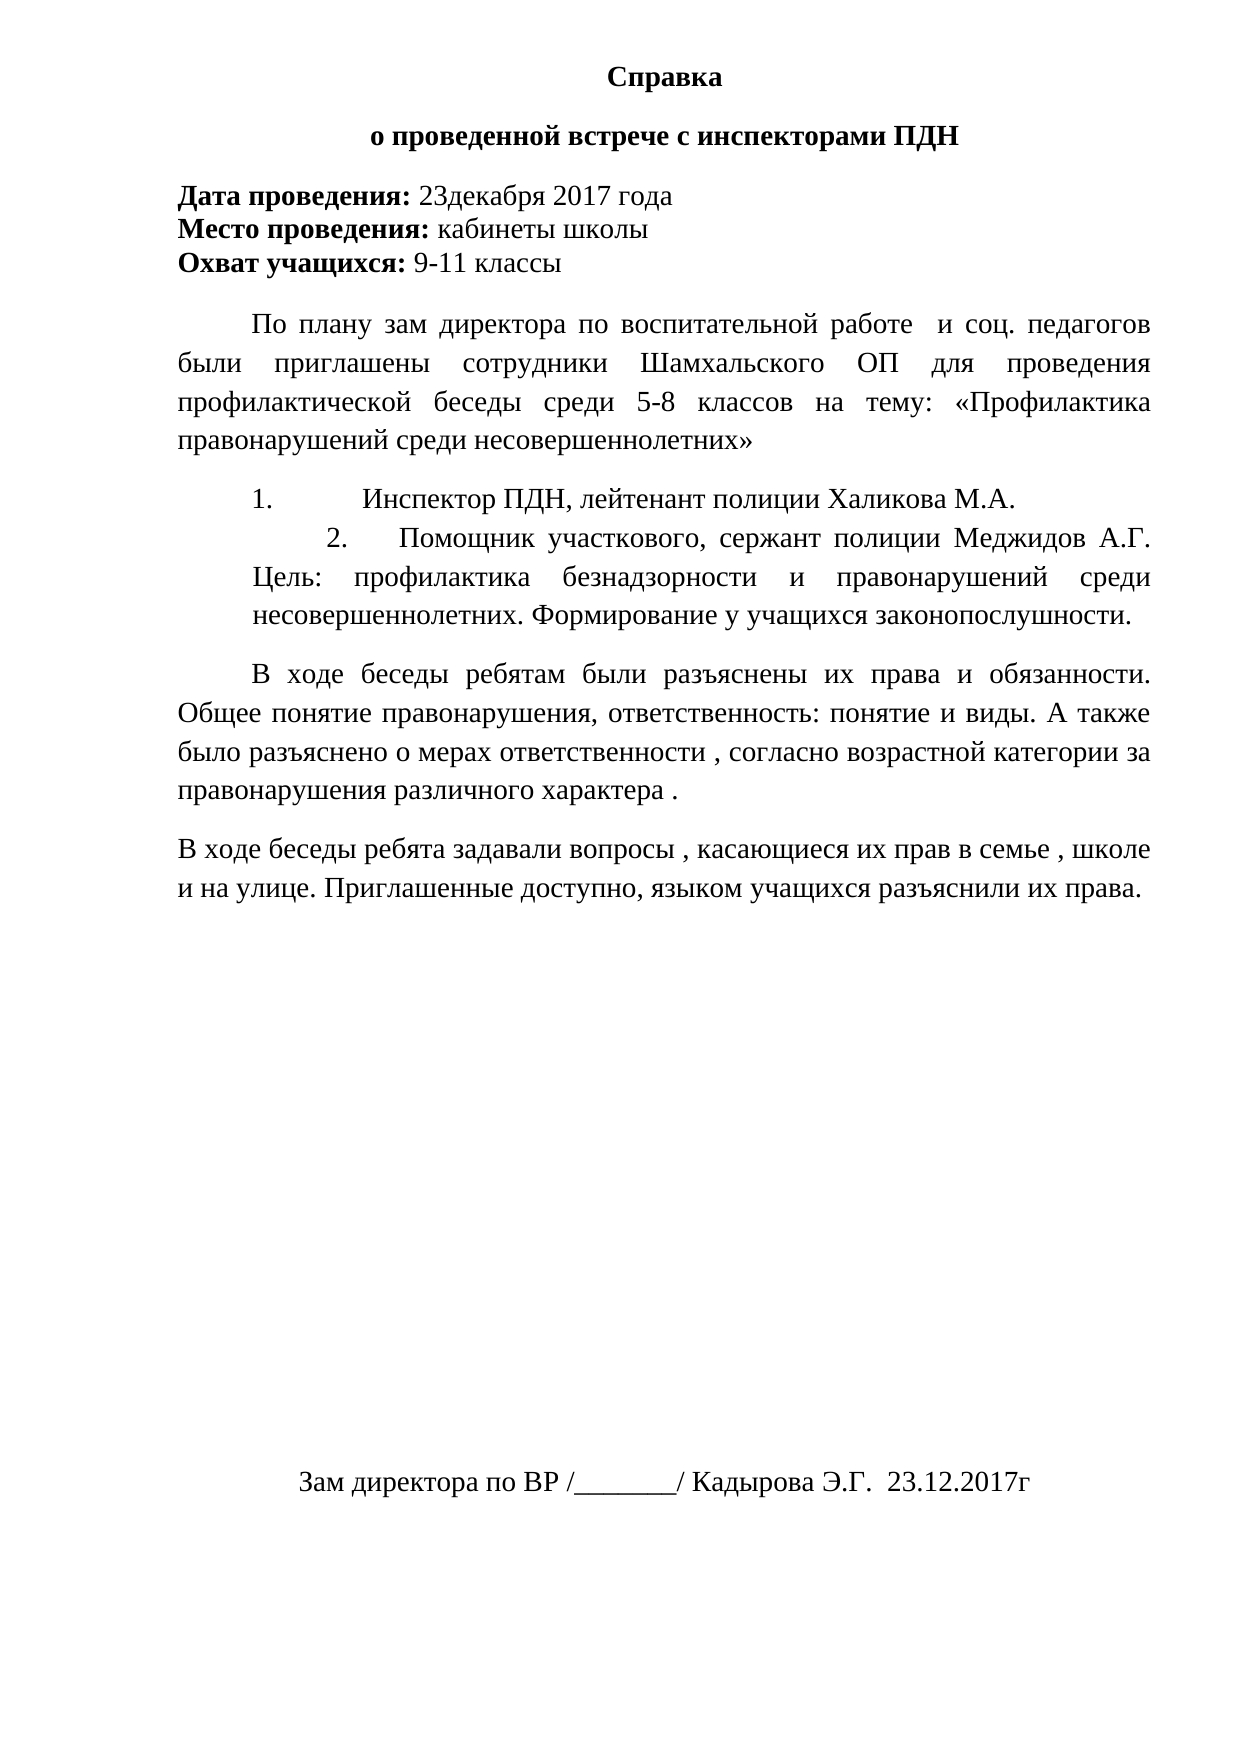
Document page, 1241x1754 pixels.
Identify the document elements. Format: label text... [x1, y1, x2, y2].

text В ходе беседы ребята задавали вопросы , касающиеся их прав в семье , школе и на улице. Приглашенные доступно, языком учащихся разъяснили их права. [177, 832, 1152, 904]
text Место проведения: кабинеты школы [177, 211, 1152, 245]
text Зам директора по ВР /_______/ Кадырова Э.Г. 23.12.2017г [177, 1464, 1152, 1497]
text По плану зам директора по воспитательной работе и соц. педагогов были приглашены сотрудники Шамхальского ОП для проведения профилактической беседы среди 5-8 классов на тему: «Профилактика правонарушений среди несовершеннолетних» [177, 307, 1152, 456]
text Справка [177, 59, 1152, 93]
text о проведенной встрече с инспекторами ПДН [177, 118, 1152, 152]
text Дата проведения: 23декабря 2017 года [177, 178, 1152, 211]
text Охват учащихся: 9-11 классы [177, 245, 1152, 278]
list Инспектор ПДН, лейтенант полиции Халикова М.А. [251, 482, 1152, 515]
list Помощник участкового, сержант полиции Меджидов А.Г. Цель: профилактика безнадзорности и правонарушений среди несовершеннолетних. Формирование у учащихся законопослушности. [252, 520, 1152, 631]
text В ходе беседы ребятам были разъяснены их права и обязанности. Общее понятие правонарушения, ответственность: понятие и виды. А также было разъяснено о мерах ответственности , согласно возрастной категории за правонарушения различного характера . [177, 657, 1152, 806]
